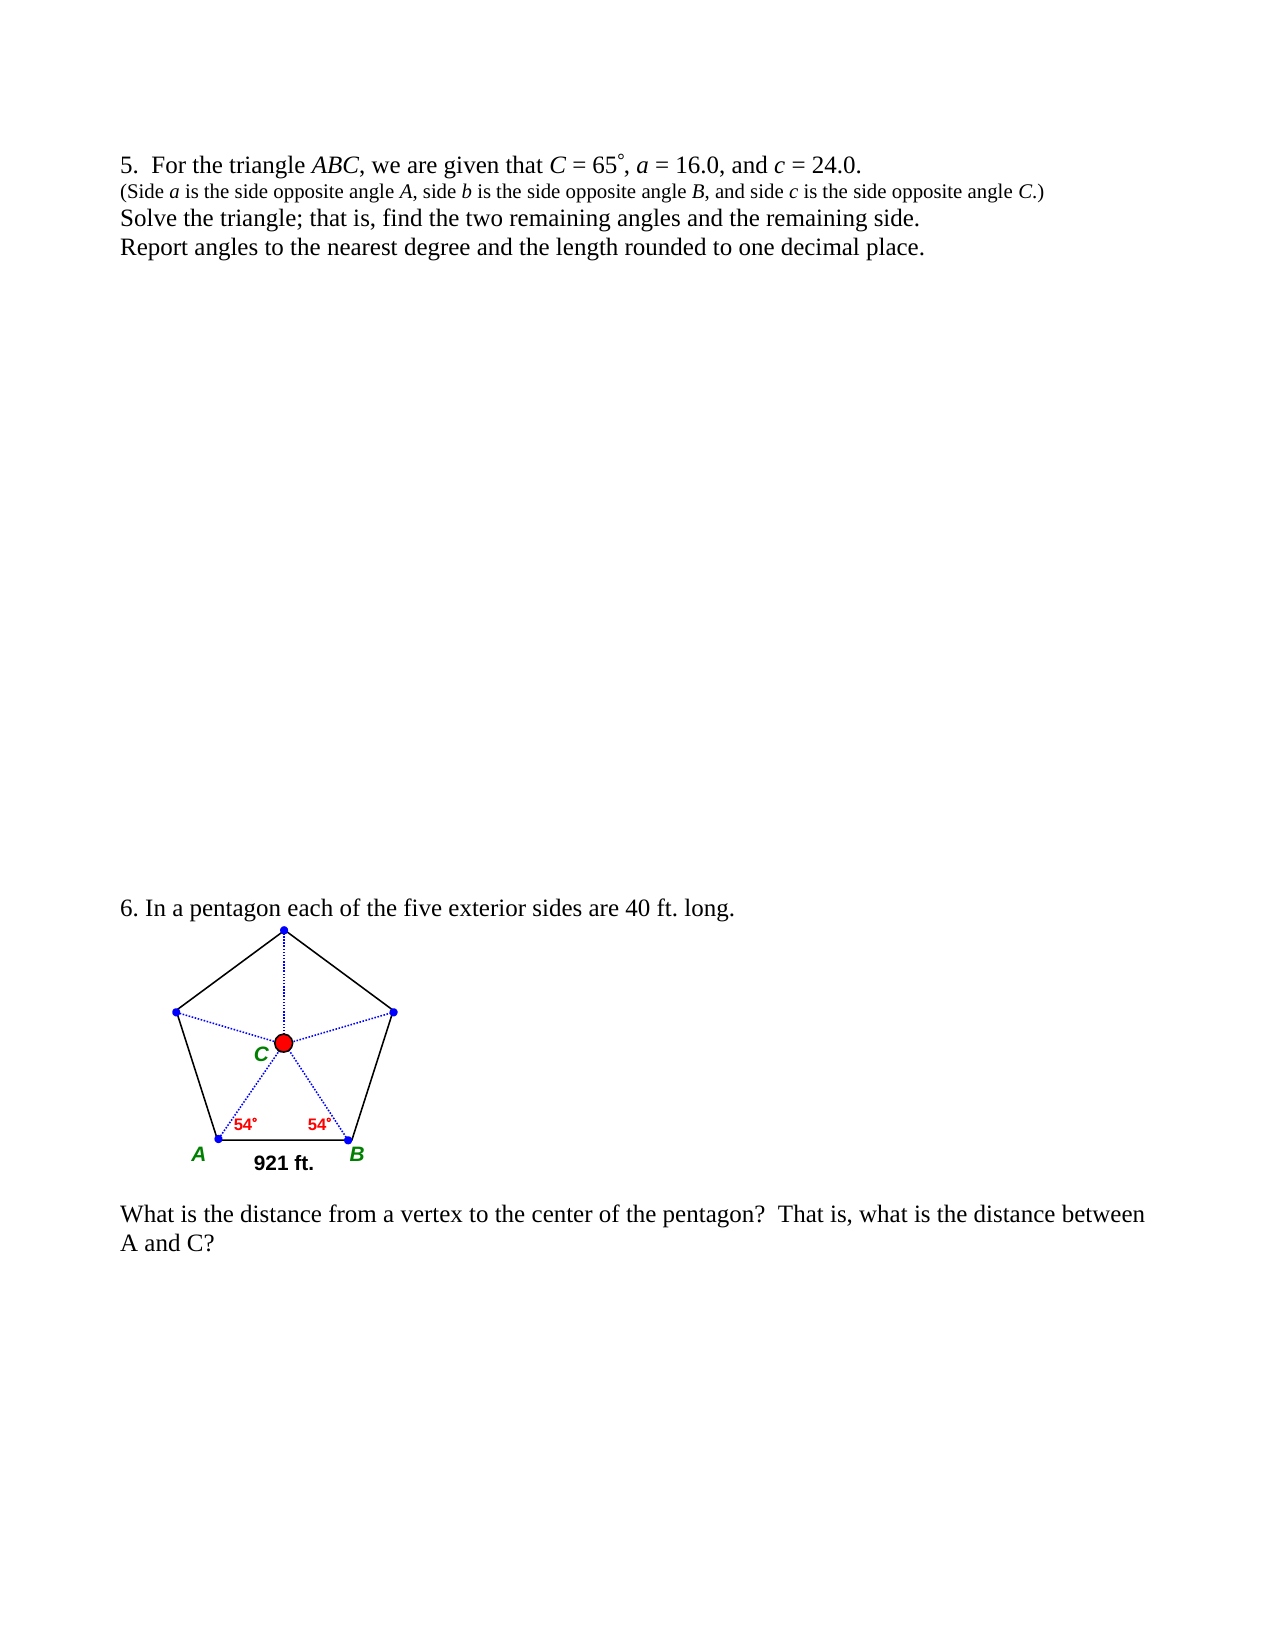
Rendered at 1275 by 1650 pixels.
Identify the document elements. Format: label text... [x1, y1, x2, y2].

text What is the distance from a vertex to the center of the pentagon? That is, what is the distance between A and C? [120, 1199, 1155, 1257]
text Solve the triangle; that is, find the two remaining angles and the remaining side. [120, 203, 1155, 232]
text 6. In a pentagon each of the five exterior sides are 40 ft. long. [120, 893, 1155, 922]
text (Side a is the side opposite angle A, side b is the side opposite angle B, and side c is the side opposite angle C.) [120, 179, 1155, 203]
text Report angles to the nearest degree and the length rounded to one decimal place. [120, 232, 1155, 260]
text 5. For the triangle ABC, we are given that C = 65, a = 16.0, and c = 24.0. [120, 150, 1155, 179]
